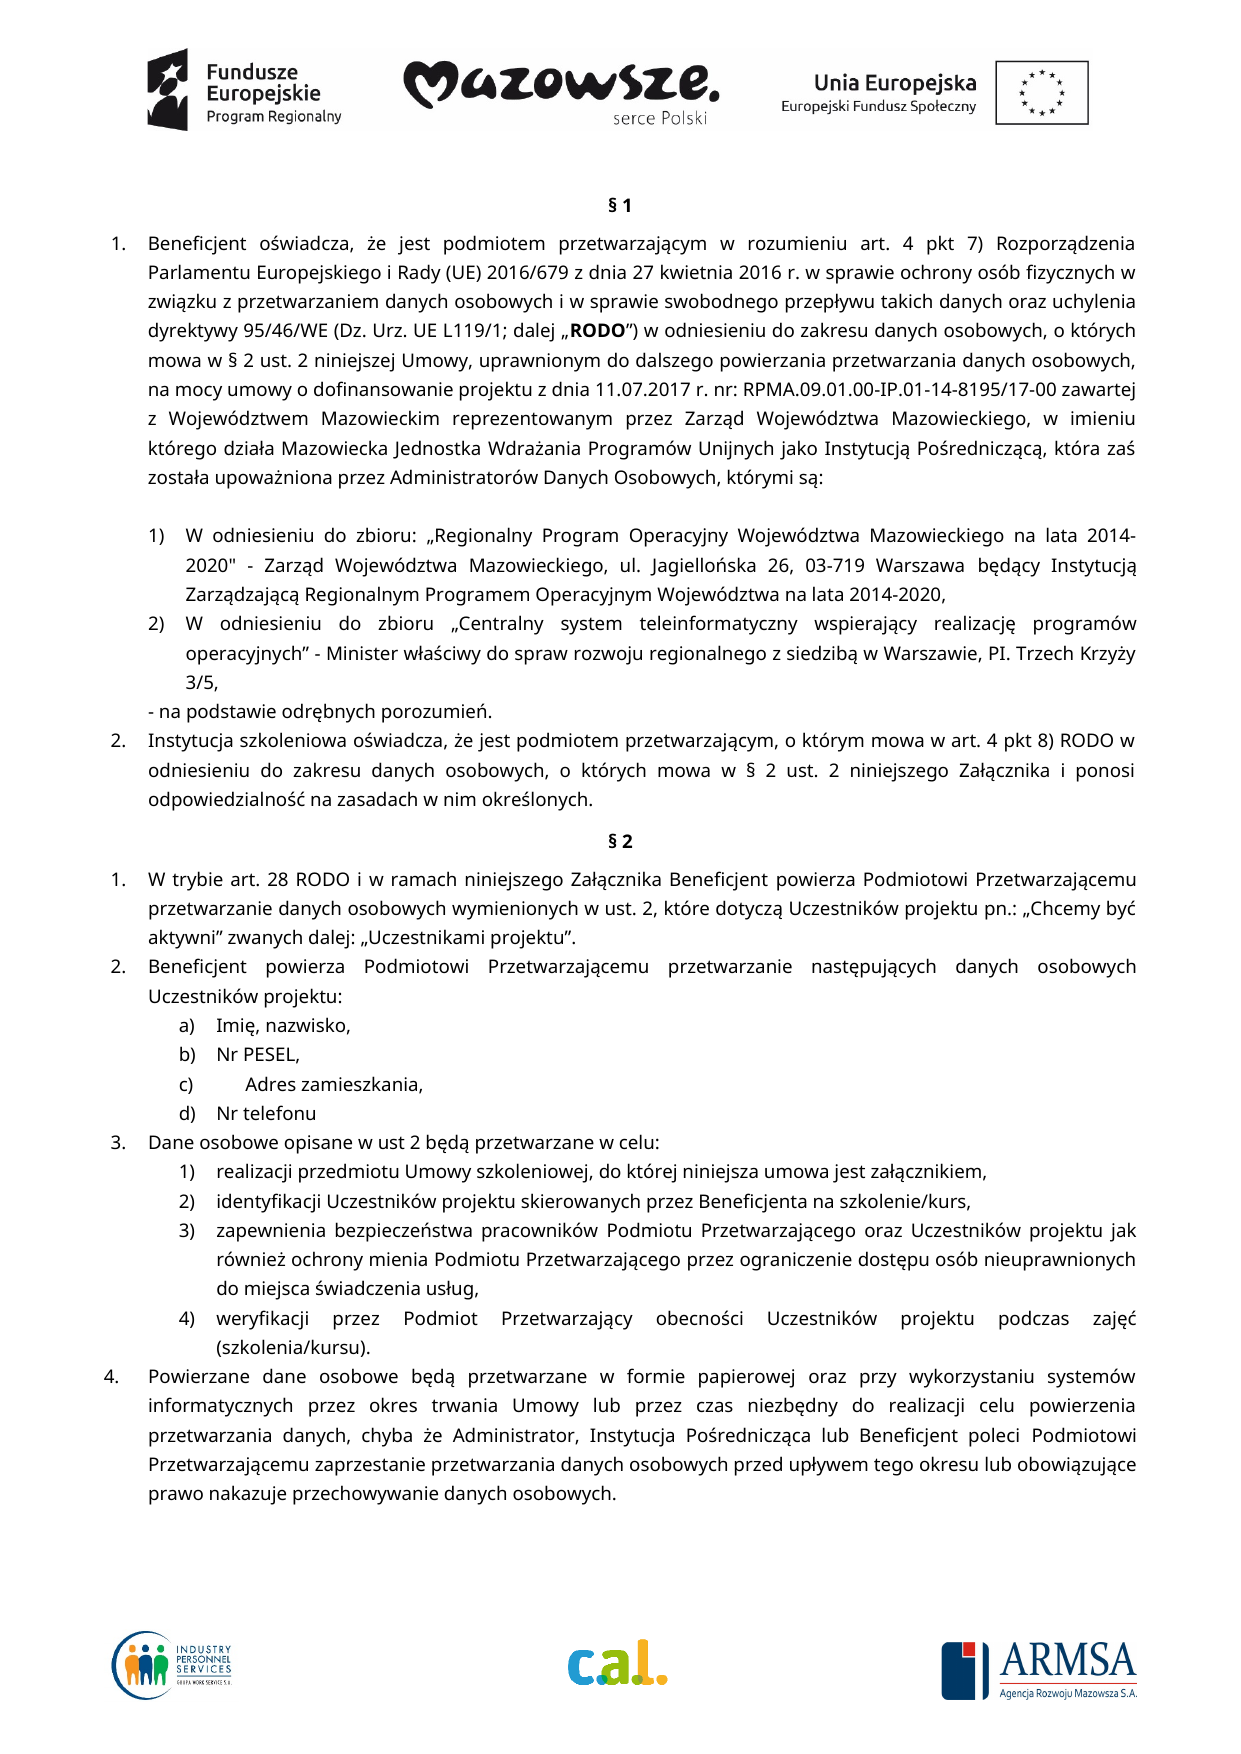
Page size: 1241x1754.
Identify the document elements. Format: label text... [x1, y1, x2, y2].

picture [147, 48, 1093, 131]
text § 1 [103, 192, 1137, 217]
list W trybie art. 28 RODO i w ramach niniejszego Załącznika Beneficjent powierza Podmiotowi Przetwarzającemu przetwarzanie danych osobowych wymienionych w ust. 2, które dotyczą Uczestników projektu pn.: „Chcemy być aktywni” zwanych dalej: „Uczestnikami projektu”. [110, 866, 1137, 950]
list weryfikacji przez Podmiot Przetwarzający obecności Uczestników projektu podczas zajęć (szkolenia/kursu). [178, 1305, 1137, 1360]
list Dane osobowe opisane w ust 2 będą przetwarzane w celu: [110, 1129, 1137, 1155]
list zapewnienia bezpieczeństwa pracowników Podmiotu Przetwarzającego oraz Uczestników projektu jak również ochrony mienia Podmiotu Przetwarzającego przez ograniczenie dostępu osób nieuprawnionych do miejsca świadczenia usług, [178, 1217, 1137, 1301]
list Adres zamieszkania, [178, 1071, 1137, 1096]
picture [553, 1620, 682, 1706]
list W odniesieniu do zbioru: „Regionalny Program Operacyjny Województwa Mazowieckiego na lata 2014-2020" - Zarząd Województwa Mazowieckiego, ul. Jagiellońska 26, 03-719 Warszawa będący Instytucją Zarządzającą Regionalnym Programem Operacyjnym Województwa na lata 2014-2020, [148, 523, 1137, 607]
list identyfikacji Uczestników projektu skierowanych przez Beneficjenta na szkolenie/kurs, [178, 1188, 1137, 1213]
picture [941, 1642, 1137, 1700]
list Imię, nazwisko, [178, 1012, 1137, 1038]
list Powierzane dane osobowe będą przetwarzane w formie papierowej oraz przy wykorzystaniu systemów informatycznych przez okres trwania Umowy lub przez czas niezbędny do realizacji celu powierzenia przetwarzania danych, chyba że Administrator, Instytucja Pośrednicząca lub Beneficjent poleci Podmiotowi Przetwarzającemu zaprzestanie przetwarzania danych osobowych przed upływem tego okresu lub obowiązujące prawo nakazuje przechowywanie danych osobowych. [103, 1363, 1137, 1506]
list Beneficjent oświadcza, że jest podmiotem przetwarzającym w rozumieniu art. 4 pkt 7) Rozporządzenia Parlamentu Europejskiego i Rady (UE) 2016/679 z dnia 27 kwietnia 2016 r. w sprawie ochrony osób fizycznych w związku z przetwarzaniem danych osobowych i w sprawie swobodnego przepływu takich danych oraz uchylenia dyrektywy 95/46/WE (Dz. Urz. UE L119/1; dalej „RODO”) w odniesieniu do zakresu danych osobowych, o których mowa w § 2 ust. 2 niniejszej Umowy, uprawnionym do dalszego powierzania przetwarzania danych osobowych, na mocy umowy o dofinansowanie projektu z dnia 11.07.2017 r. nr: RPMA.09.01.00-IP.01-14-8195/17-00 zawartej z Województwem Mazowieckim reprezentowanym przez Zarząd Województwa Mazowieckiego, w imieniu którego działa Mazowiecka Jednostka Wdrażania Programów Unijnych jako Instytucją Pośredniczącą, która zaś została upoważniona przez Administratorów Danych Osobowych, którymi są: [111, 230, 1137, 490]
text - na podstawie odrębnych porozumień. [148, 698, 1137, 724]
list Instytucja szkoleniowa oświadcza, że jest podmiotem przetwarzającym, o którym mowa w art. 4 pkt 8) RODO w odniesieniu do zakresu danych osobowych, o których mowa w § 2 ust. 2 niniejszego Załącznika i ponosi odpowiedzialność na zasadach w nim określonych. [110, 728, 1137, 812]
list Nr telefonu [178, 1100, 1137, 1126]
list realizacji przedmiotu Umowy szkoleniowej, do której niniejsza umowa jest załącznikiem, [178, 1159, 1137, 1184]
list W odniesieniu do zbioru „Centralny system teleinformatyczny wspierający realizację programów operacyjnych” - Minister właściwy do spraw rozwoju regionalnego z siedzibą w Warszawie, PI. Trzech Krzyży 3/5, [148, 611, 1137, 694]
list Nr PESEL, [178, 1042, 1137, 1067]
list Beneficjent powierza Podmiotowi Przetwarzającemu przetwarzanie następujących danych osobowych Uczestników projektu: [110, 954, 1137, 1008]
text § 2 [103, 828, 1137, 853]
picture [103, 1629, 240, 1702]
